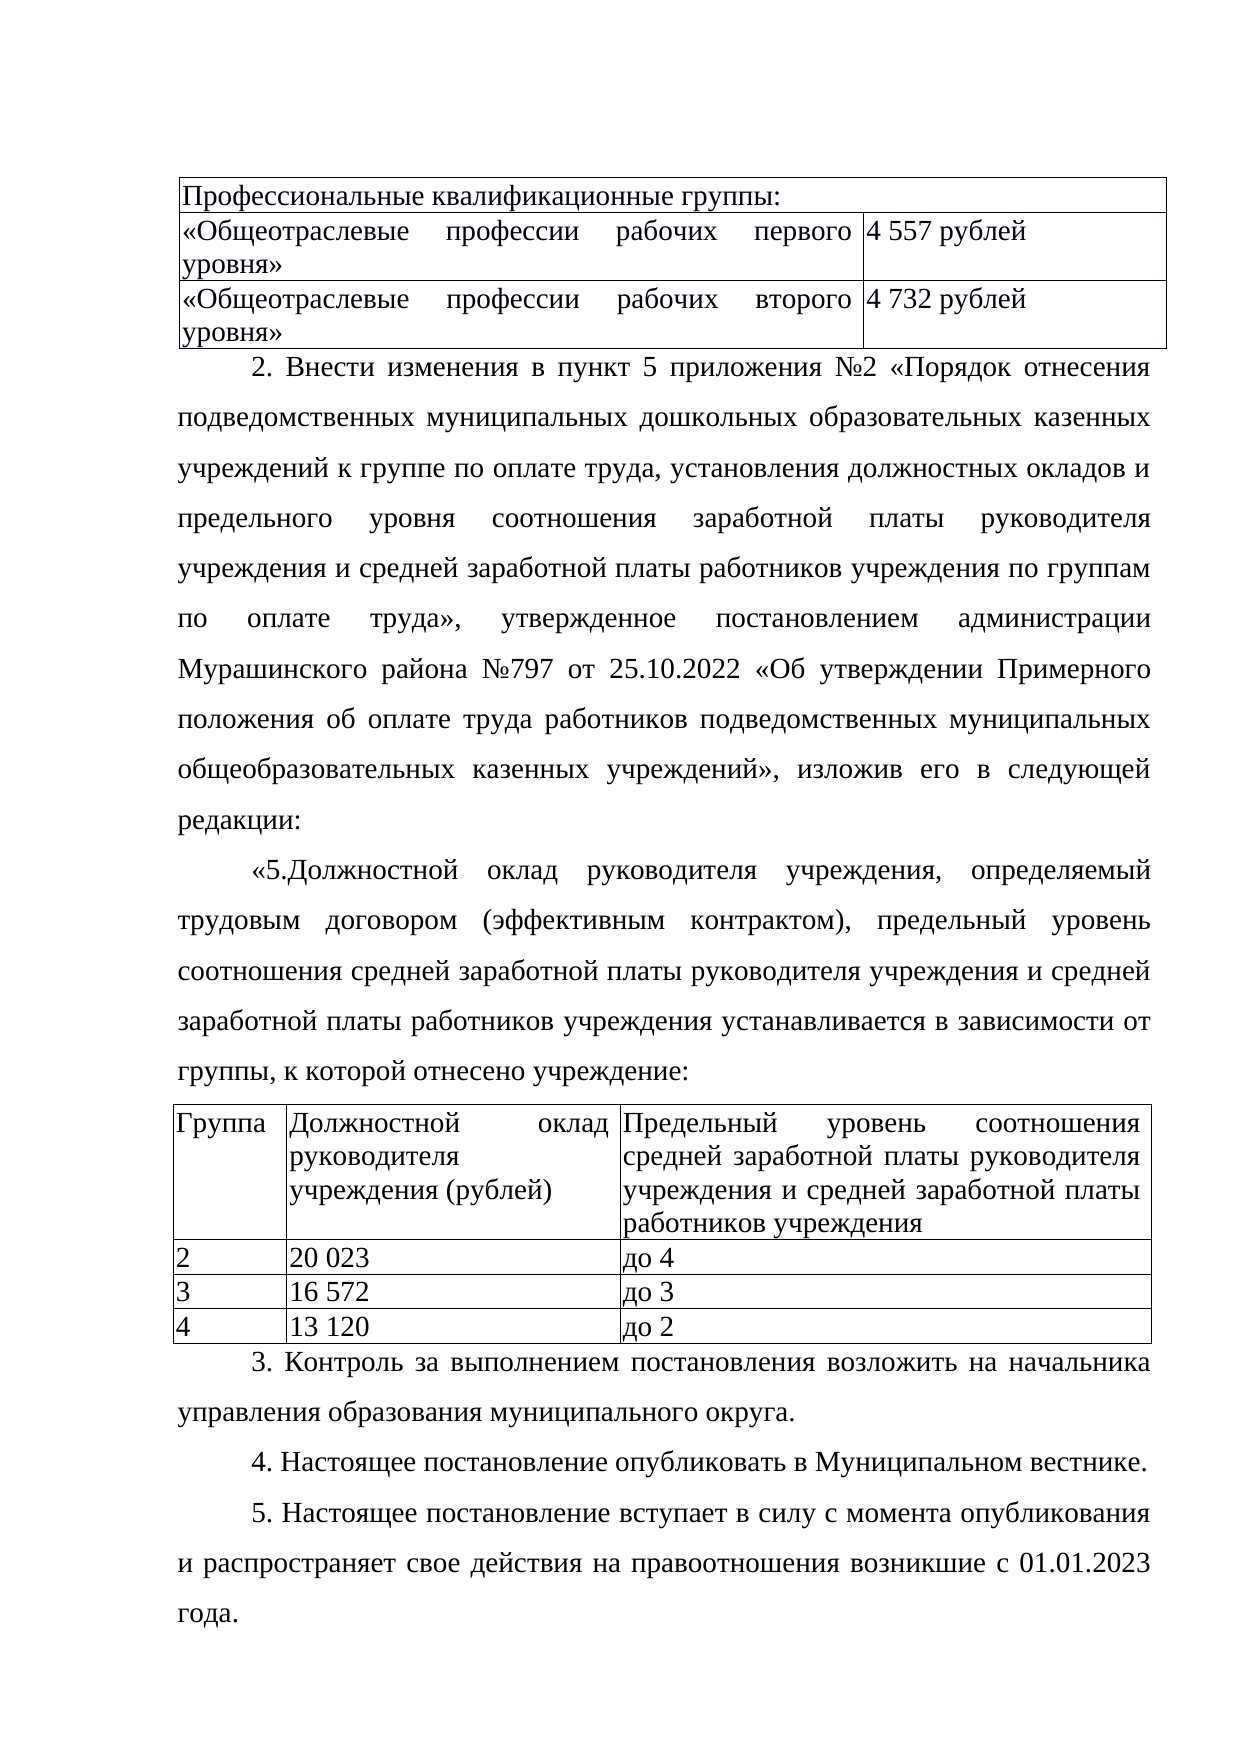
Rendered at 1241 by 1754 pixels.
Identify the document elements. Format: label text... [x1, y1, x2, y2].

table_cell 3 [174, 1275, 286, 1308]
table_cell до 3 [621, 1275, 1151, 1308]
table_cell «Общеотраслевые профессии рабочих второго уровня» [180, 281, 863, 348]
table_header Предельный уровень соотношения средней заработной платы руководителя учреждения и средней заработной платы работников учреждения [621, 1105, 1151, 1239]
table_cell 20 023 [287, 1240, 620, 1273]
table_header Группа [174, 1105, 286, 1239]
table_cell 4 557 рублей [864, 213, 1166, 280]
text 2. Внести изменения в пункт 5 приложения №2 «Порядок отнесения подведомственных муниципальных дошкольных образовательных казенных учреждений к группе по оплате труда, установления должностных окладов и предельного уровня соотношения заработной платы руководителя учреждения и средней заработной платы работников учреждения по группам по оплате труда», утвержденное постановлением администрации Мурашинского района №797 от 25.10.2022 «Об утверждении Примерного положения об оплате труда работников подведомственных муниципальных общеобразовательных казенных учреждений», изложив его в следующей редакции: [177, 349, 1152, 835]
text «5.Должностной оклад руководителя учреждения, определяемый трудовым договором (эффективным контрактом), предельный уровень соотношения средней заработной платы руководителя учреждения и средней заработной платы работников учреждения устанавливается в зависимости от группы, к которой отнесено учреждение: [177, 852, 1152, 1087]
text 4. Настоящее постановление опубликовать в Муниципальном вестнике. [177, 1444, 1152, 1478]
table_cell до 2 [621, 1309, 1151, 1343]
table_header Должностной оклад руководителя учреждения (рублей) [287, 1105, 620, 1239]
table_header Профессиональные квалификационные группы: [180, 178, 1166, 212]
table_cell до 4 [621, 1240, 1151, 1273]
table_cell 4 732 рублей [864, 281, 1166, 348]
text 5. Настоящее постановление вступает в силу с момента опубликования и распространяет свое действия на правоотношения возникшие с 01.01.2023 года. [177, 1495, 1152, 1629]
table_cell 16 572 [287, 1275, 620, 1308]
table_cell 2 [174, 1240, 286, 1273]
table_cell «Общеотраслевые профессии рабочих первого уровня» [180, 213, 863, 280]
table_cell 13 120 [287, 1309, 620, 1343]
table_cell 4 [174, 1309, 286, 1343]
text 3. Контроль за выполнением постановления возложить на начальника управления образования муниципального округа. [177, 1344, 1152, 1428]
